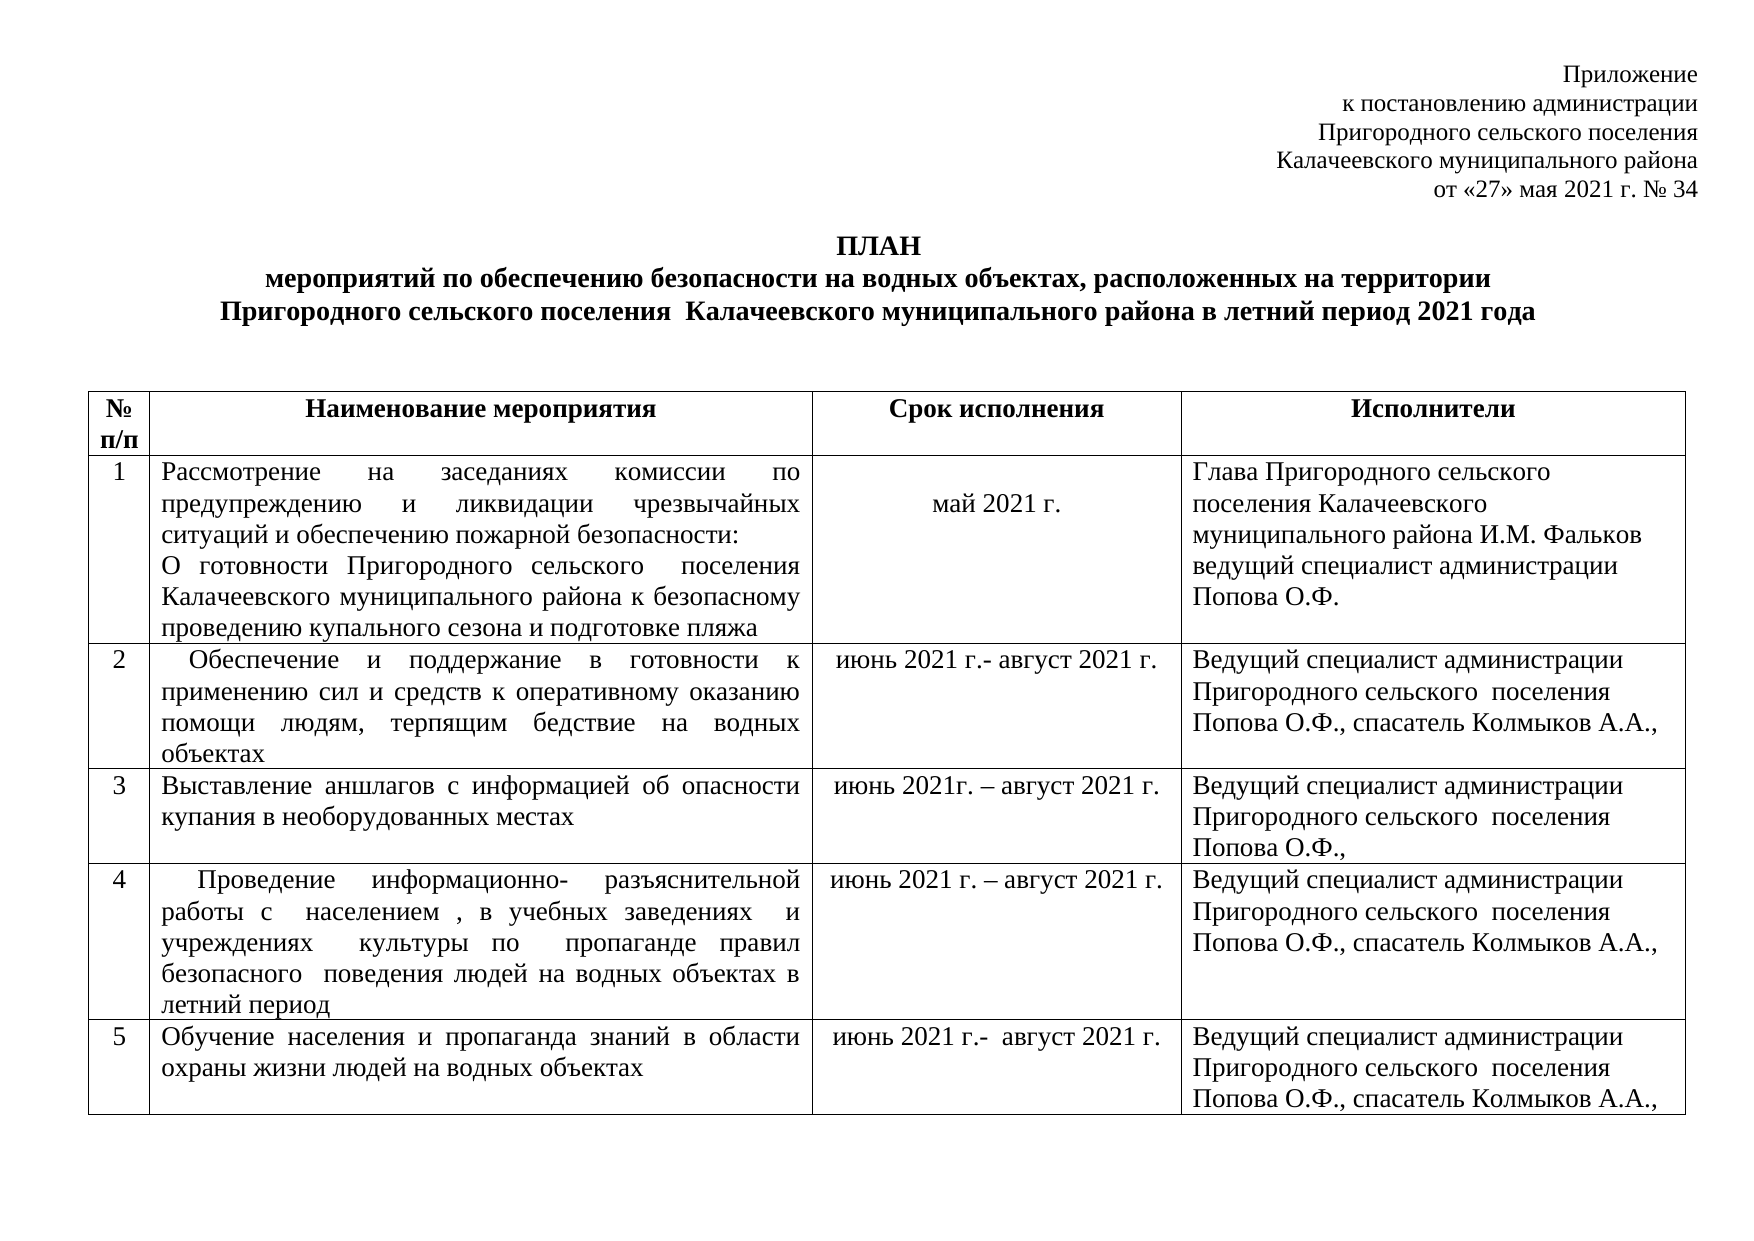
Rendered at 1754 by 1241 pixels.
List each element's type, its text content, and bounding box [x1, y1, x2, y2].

text Пригородного сельского поселения Калачеевского муниципального района в летний период 2021 года [59, 294, 1698, 326]
text Пригородного сельского поселения [59, 117, 1698, 145]
table_cell июнь 2021г. – август 2021 г. [813, 769, 1181, 862]
table_header № п/п [89, 392, 149, 454]
table_cell июнь 2021 г. – август 2021 г. [813, 864, 1181, 1019]
table_cell Ведущий специалист администрации Пригородного сельского поселения Попова О.Ф., спасатель Колмыков А.А., [1182, 644, 1685, 768]
table_cell май 2021 г. [813, 456, 1181, 642]
table_cell 3 [89, 769, 149, 862]
table_cell Ведущий специалист администрации Пригородного сельского поселения Попова О.Ф., спасатель Колмыков А.А., [1182, 1020, 1685, 1114]
text от «27» мая 2021 г. № 34 [59, 174, 1698, 203]
text к постановлению администрации [59, 88, 1698, 117]
text Приложение [59, 59, 1698, 88]
text Калачеевского муниципального района [59, 145, 1698, 174]
table_cell 5 [89, 1020, 149, 1114]
table_cell Обучение населения и пропаганда знаний в области охраны жизни людей на водных объектах [150, 1020, 812, 1114]
table_cell 1 [89, 456, 149, 642]
table_header Наименование мероприятия [150, 392, 812, 454]
table_header Срок исполнения [813, 392, 1181, 454]
table_cell Выставление аншлагов с информацией об опасности купания в необорудованных местах [150, 769, 812, 862]
table_header Исполнители [1182, 392, 1685, 454]
table_cell Глава Пригородного сельского поселения Калачеевского муниципального района И.М. Фальков ведущий специалист администрации Попова О.Ф. [1182, 456, 1685, 642]
table_cell Рассмотрение на заседаниях комиссии по предупреждению и ликвидации чрезвычайных ситуаций и обеспечению пожарной безопасности: О готовности Пригородного сельского поселения Калачеевского муниципального района к безопасному проведению купального сезона и подготовке пляжа [150, 456, 812, 642]
text ПЛАН [59, 229, 1698, 262]
text мероприятий по обеспечению безопасности на водных объектах, расположенных на территории [59, 262, 1698, 294]
table_cell июнь 2021 г.- август 2021 г. [813, 644, 1181, 768]
table_cell 2 [89, 644, 149, 768]
table_cell Ведущий специалист администрации Пригородного сельского поселения Попова О.Ф., [1182, 769, 1685, 862]
table_cell Ведущий специалист администрации Пригородного сельского поселения Попова О.Ф., спасатель Колмыков А.А., [1182, 864, 1685, 1019]
table_cell Проведение информационно- разъяснительной работы с населением , в учебных заведениях и учреждениях культуры по пропаганде правил безопасного поведения людей на водных объектах в летний период [150, 864, 812, 1019]
table_cell 4 [89, 864, 149, 1019]
table_cell Обеспечение и поддержание в готовности к применению сил и средств к оперативному оказанию помощи людям, терпящим бедствие на водных объектах [150, 644, 812, 768]
table_cell июнь 2021 г.- август 2021 г. [813, 1020, 1181, 1114]
